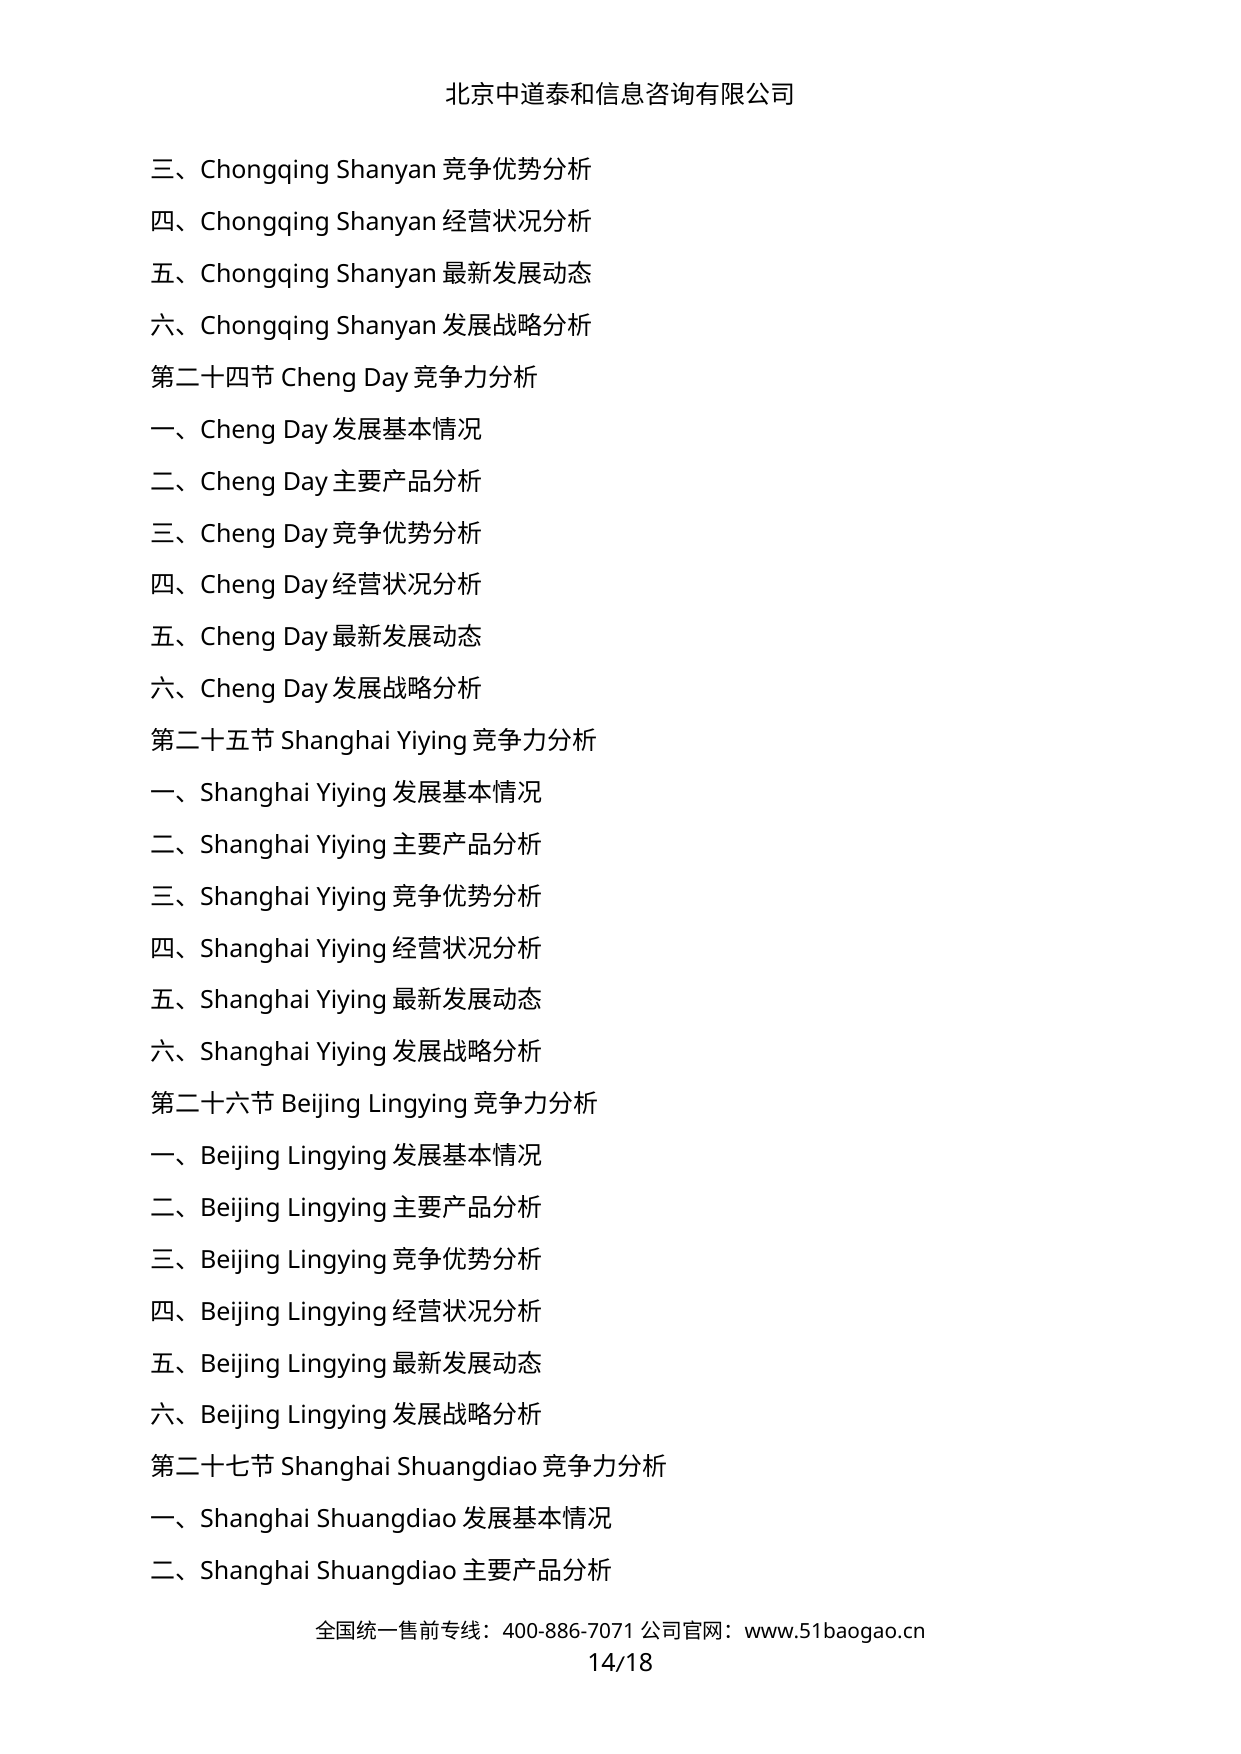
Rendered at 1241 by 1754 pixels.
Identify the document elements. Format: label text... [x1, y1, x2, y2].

text 二、Beijing Lingying主要产品分析 [150, 1187, 1090, 1224]
text 六、Beijing Lingying发展战略分析 [150, 1395, 1090, 1431]
text 一、Shanghai Yiying发展基本情况 [150, 772, 1090, 809]
text 三、Chongqing Shanyan竞争优势分析 [150, 150, 1090, 186]
text 六、Shanghai Yiying发展战略分析 [150, 1032, 1090, 1068]
text 第二十七节 Shanghai Shuangdiao竞争力分析 [150, 1447, 1090, 1483]
text 第二十四节 Cheng Day竞争力分析 [150, 357, 1090, 394]
text 四、Cheng Day经营状况分析 [150, 565, 1090, 601]
text 第二十五节 Shanghai Yiying竞争力分析 [150, 721, 1090, 757]
text 第二十六节 Beijing Lingying竞争力分析 [150, 1084, 1090, 1120]
text 三、Beijing Lingying竞争优势分析 [150, 1239, 1090, 1276]
text 五、Beijing Lingying最新发展动态 [150, 1343, 1090, 1379]
text 二、Cheng Day主要产品分析 [150, 461, 1090, 497]
text 二、Shanghai Shuangdiao主要产品分析 [150, 1551, 1090, 1587]
text 四、Shanghai Yiying经营状况分析 [150, 928, 1090, 964]
text 一、Shanghai Shuangdiao发展基本情况 [150, 1499, 1090, 1535]
text 五、Shanghai Yiying最新发展动态 [150, 980, 1090, 1016]
text 五、Cheng Day最新发展动态 [150, 617, 1090, 653]
text 三、Cheng Day竞争优势分析 [150, 513, 1090, 549]
text 五、Chongqing Shanyan最新发展动态 [150, 254, 1090, 290]
text 三、Shanghai Yiying竞争优势分析 [150, 876, 1090, 912]
text 四、Chongqing Shanyan经营状况分析 [150, 202, 1090, 238]
text 一、Beijing Lingying发展基本情况 [150, 1136, 1090, 1172]
text 四、Beijing Lingying经营状况分析 [150, 1291, 1090, 1327]
text 一、Cheng Day发展基本情况 [150, 409, 1090, 446]
text 六、Cheng Day发展战略分析 [150, 669, 1090, 705]
text 六、Chongqing Shanyan发展战略分析 [150, 306, 1090, 342]
text 二、Shanghai Yiying主要产品分析 [150, 824, 1090, 861]
